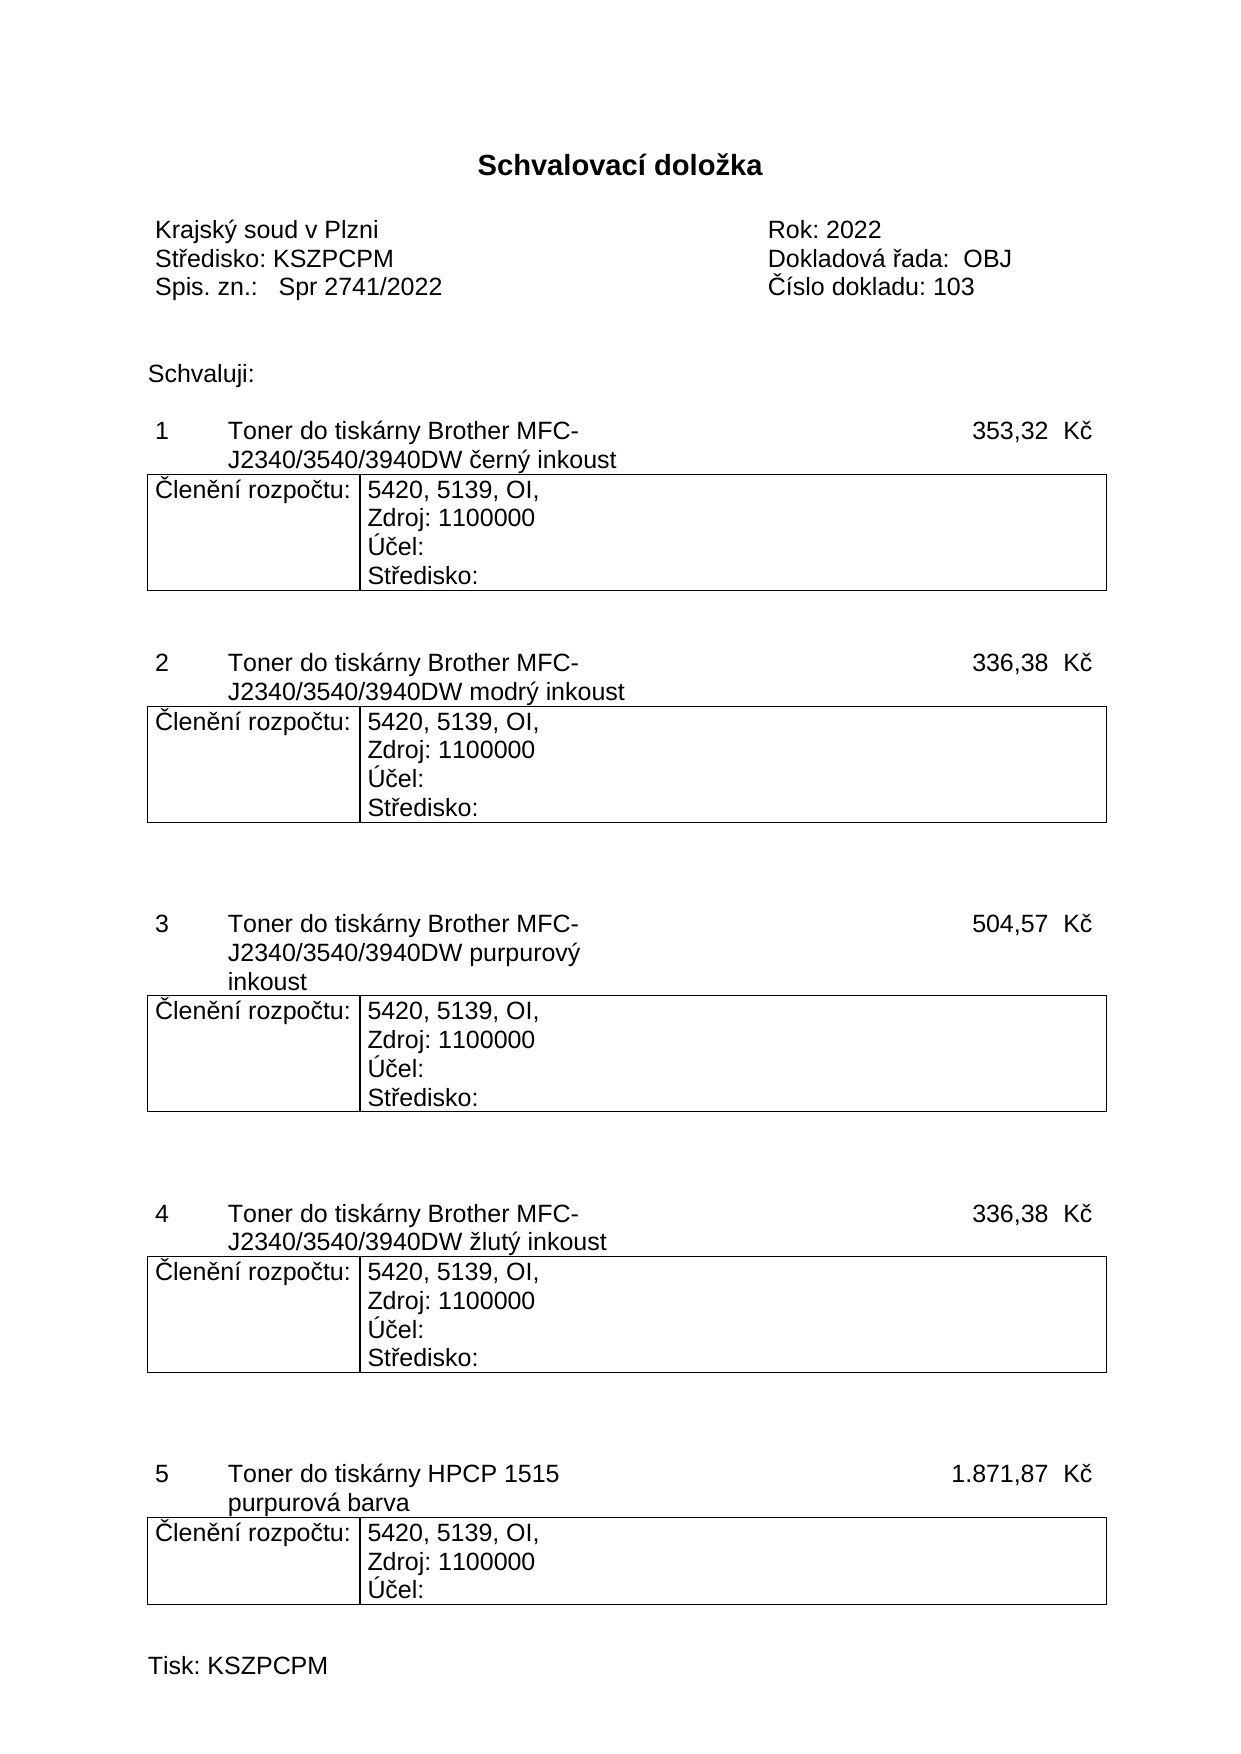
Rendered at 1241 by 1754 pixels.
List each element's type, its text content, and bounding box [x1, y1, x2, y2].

table_header Toner do tiskárny Brother MFC-J2340/3540/3940DW purpurový inkoust [220, 909, 663, 995]
table_header 5 [148, 1459, 220, 1517]
table_header Kč [1056, 416, 1107, 473]
table_cell Číslo dokladu: 103 [760, 272, 1107, 358]
table_header 336,38 [664, 1199, 1056, 1256]
table_cell 5420, 5139, OI, Zdroj: 1100000 Účel: Středisko: [361, 707, 1106, 822]
table_header 2 [148, 648, 220, 706]
table_cell Členění rozpočtu: [148, 1518, 359, 1604]
table_header Krajský soud v Plzni [148, 215, 760, 243]
table_cell Členění rozpočtu: [148, 996, 359, 1111]
table_header Kč [1056, 648, 1107, 706]
table_cell Členění rozpočtu: [148, 475, 359, 589]
table_header Kč [1056, 1459, 1107, 1517]
table_header Toner do tiskárny HPCP 1515 purpurová barva [220, 1459, 663, 1517]
table_cell 5420, 5139, OI, Zdroj: 1100000 Účel: Středisko: [361, 475, 1106, 589]
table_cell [361, 1518, 1106, 1604]
table_header Rok: 2022 [760, 215, 1107, 243]
table_header 336,38 [664, 648, 1056, 706]
table_header 1.871,87 [664, 1459, 1056, 1517]
table_cell 5420, 5139, OI, Zdroj: 1100000 Účel: Středisko: [361, 996, 1106, 1111]
table_header 4 [148, 1199, 220, 1256]
table_header 353,32 [664, 416, 1056, 473]
table_cell Členění rozpočtu: [148, 707, 359, 822]
table_header 3 [148, 909, 220, 995]
text Schvaluji: [148, 358, 1092, 387]
table_header 504,57 [664, 909, 1056, 995]
table_cell Spis. zn.: Spr 2741/2022 [148, 272, 760, 358]
table_header Toner do tiskárny Brother MFC-J2340/3540/3940DW žlutý inkoust [220, 1199, 663, 1256]
table_cell Středisko: KSZPCPM [148, 244, 760, 272]
table_header Kč [1056, 1199, 1107, 1256]
table_cell Dokladová řada: OBJ [760, 244, 1107, 272]
table_cell Členění rozpočtu: [148, 1257, 359, 1372]
table_header Toner do tiskárny Brother MFC-J2340/3540/3940DW modrý inkoust [220, 648, 663, 706]
table_header Toner do tiskárny Brother MFC-J2340/3540/3940DW černý inkoust [220, 416, 663, 473]
title Schvalovací doložka [148, 148, 1092, 181]
table_header 1 [148, 416, 220, 473]
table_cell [361, 1257, 1106, 1372]
table_header Kč [1056, 909, 1107, 995]
